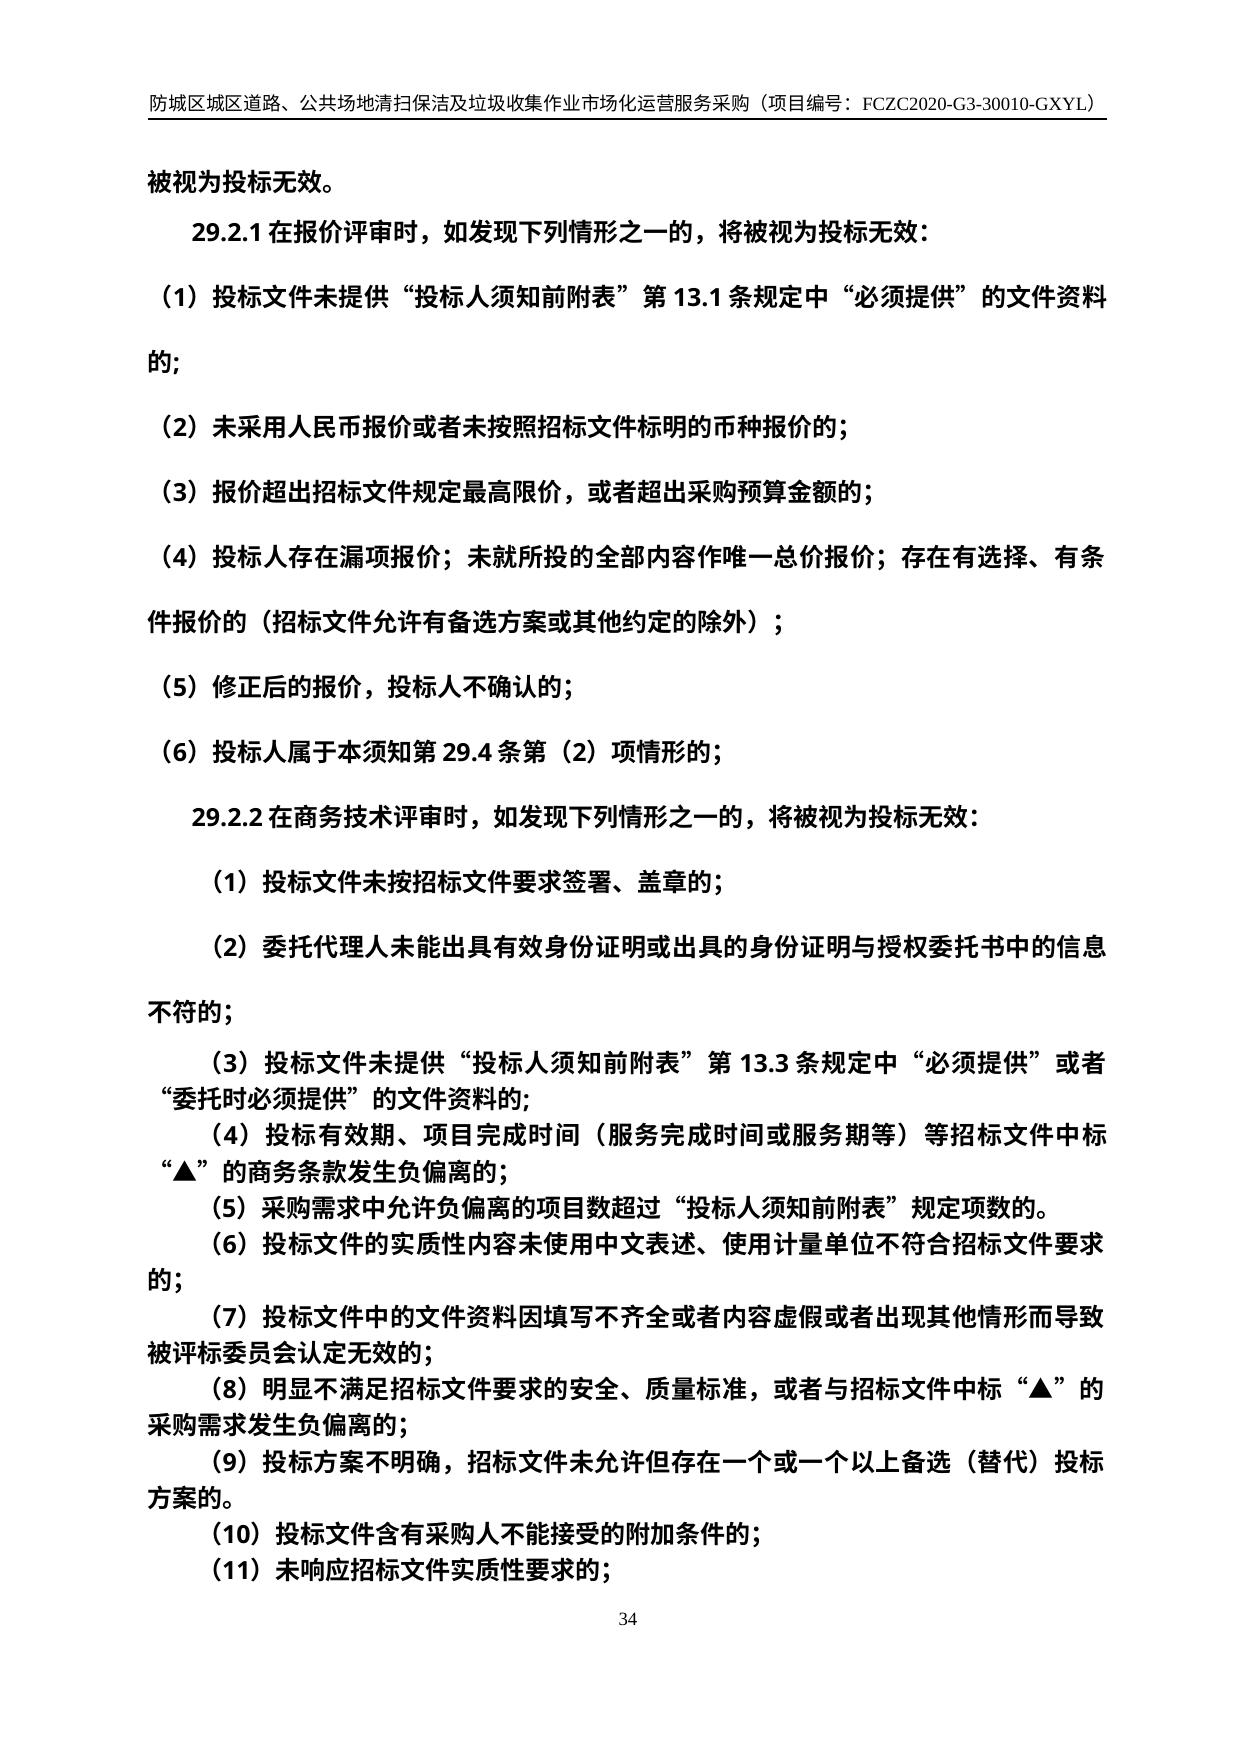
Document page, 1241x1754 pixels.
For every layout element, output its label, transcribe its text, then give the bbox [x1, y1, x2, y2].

text （7）投标文件中的文件资料因填写不齐全或者内容虚假或者出现其他情形而导致被评标委员会认定无效的； [148, 1297, 1107, 1369]
list 未采用人民币报价或者未按照招标文件标明的币种报价的； [148, 393, 1107, 458]
list 委托代理人未能出具有效身份证明或出具的身份证明与授权委托书中的信息不符的； [148, 913, 1107, 1043]
text （10）投标文件含有采购人不能接受的附加条件的； [148, 1514, 1107, 1551]
text （9）投标方案不明确，招标文件未允许但存在一个或一个以上备选（替代）投标方案的。 [148, 1442, 1107, 1514]
text （5）采购需求中允许负偏离的项目数超过“投标人须知前附表”规定项数的。 [148, 1188, 1107, 1224]
text （6）投标文件的实质性内容未使用中文表述、使用计量单位不符合招标文件要求的； [148, 1224, 1107, 1297]
list 投标文件未按招标文件要求签署、盖章的； [148, 848, 1107, 913]
list 投标文件未提供“投标人须知前附表”第13.1条规定中“必须提供”的文件资料的; [148, 263, 1107, 393]
list 投标人存在漏项报价；未就所投的全部内容作唯一总价报价；存在有选择、有条件报价的（招标文件允许有备选方案或其他约定的除外）； [148, 523, 1107, 653]
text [148, 162, 1107, 198]
text （3）投标文件未提供“投标人须知前附表”第13.3条规定中“必须提供”或者“委托时必须提供”的文件资料的; [148, 1043, 1107, 1116]
list 修正后的报价，投标人不确认的； [148, 653, 1107, 718]
list 投标人属于本须知第29.4条第（2）项情形的； [148, 718, 1107, 783]
subtitle 29.2.1在报价评审时，如发现下列情形之一的，将被视为投标无效： [191, 198, 1107, 263]
list 报价超出招标文件规定最高限价，或者超出采购预算金额的； [148, 458, 1107, 523]
subtitle 29.2.2在商务技术评审时，如发现下列情形之一的，将被视为投标无效： [191, 783, 1107, 848]
text （8）明显不满足招标文件要求的安全、质量标准，或者与招标文件中标“▲”的采购需求发生负偏离的； [148, 1369, 1107, 1442]
text （11）未响应招标文件实质性要求的； [148, 1551, 1107, 1587]
text （4）投标有效期、项目完成时间（服务完成时间或服务期等）等招标文件中标“▲”的商务条款发生负偏离的； [148, 1116, 1107, 1188]
